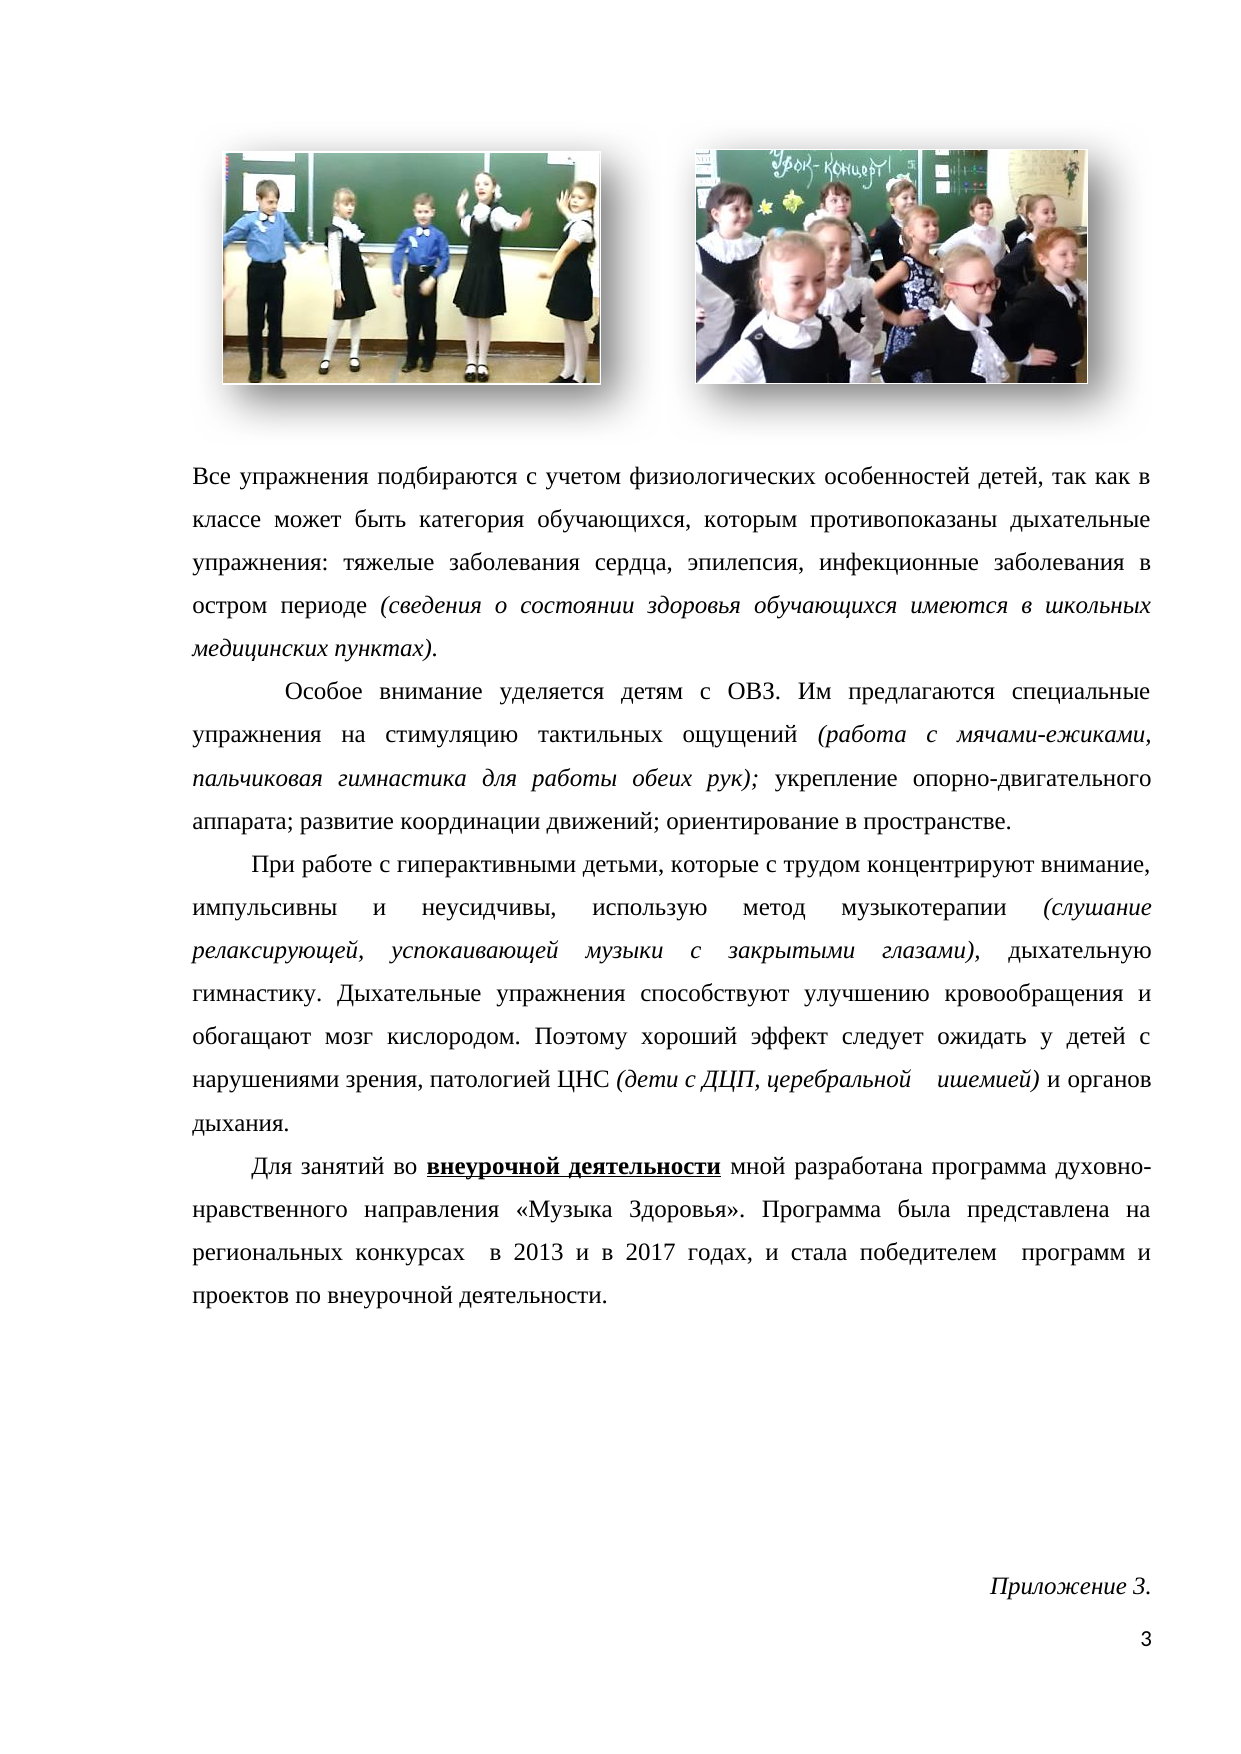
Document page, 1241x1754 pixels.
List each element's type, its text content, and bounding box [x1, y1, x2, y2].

text Особое внимание уделяется детям с ОВЗ. Им предлагаются специальные упражнения на стимуляцию тактильных ощущений (работа с мячами-ежиками, пальчиковая гимнастика для работы обеих рук); укрепление опорно-двигательного аппарата; развитие координации движений; ориентирование в пространстве. [192, 676, 1152, 834]
text При работе с гиперактивными детьми, которые с трудом концентрируют внимание, импульсивны и неусидчивы, использую метод музыкотерапии (слушание релаксирующей, успокаивающей музыки с закрытыми глазами), дыхательную гимнастику. Дыхательные упражнения способствуют улучшению кровообращения и обогащают мозг кислородом. Поэтому хороший эффект следует ожидать у детей с нарушениями зрения, патологией ЦНС (дети с ДЦП, церебральной ишемией) и органов дыхания. [192, 1050, 1152, 1136]
text При работе с гиперактивными детьми, которые с трудом концентрируют внимание, импульсивны и неусидчивы, использую метод музыкотерапии (слушание релаксирующей, успокаивающей музыки с закрытыми глазами), дыхательную гимнастику. Дыхательные упражнения способствуют улучшению кровообращения и обогащают мозг кислородом. Поэтому хороший эффект следует ожидать у детей с нарушениями зрения, патологией ЦНС (дети с ДЦП, церебральной ишемией) и органов дыхания. [192, 849, 1152, 1021]
text Для занятий во внеурочной деятельности мной разработана программа духовно-нравственного направления «Музыка Здоровья». Программа была представлена на региональных конкурсах в 2013 и в 2017 годах, и стала победителем программ и проектов по внеурочной деятельности. [192, 1151, 1152, 1309]
picture [696, 150, 1087, 383]
text Приложение 3. [192, 1571, 1152, 1600]
picture [223, 153, 600, 383]
